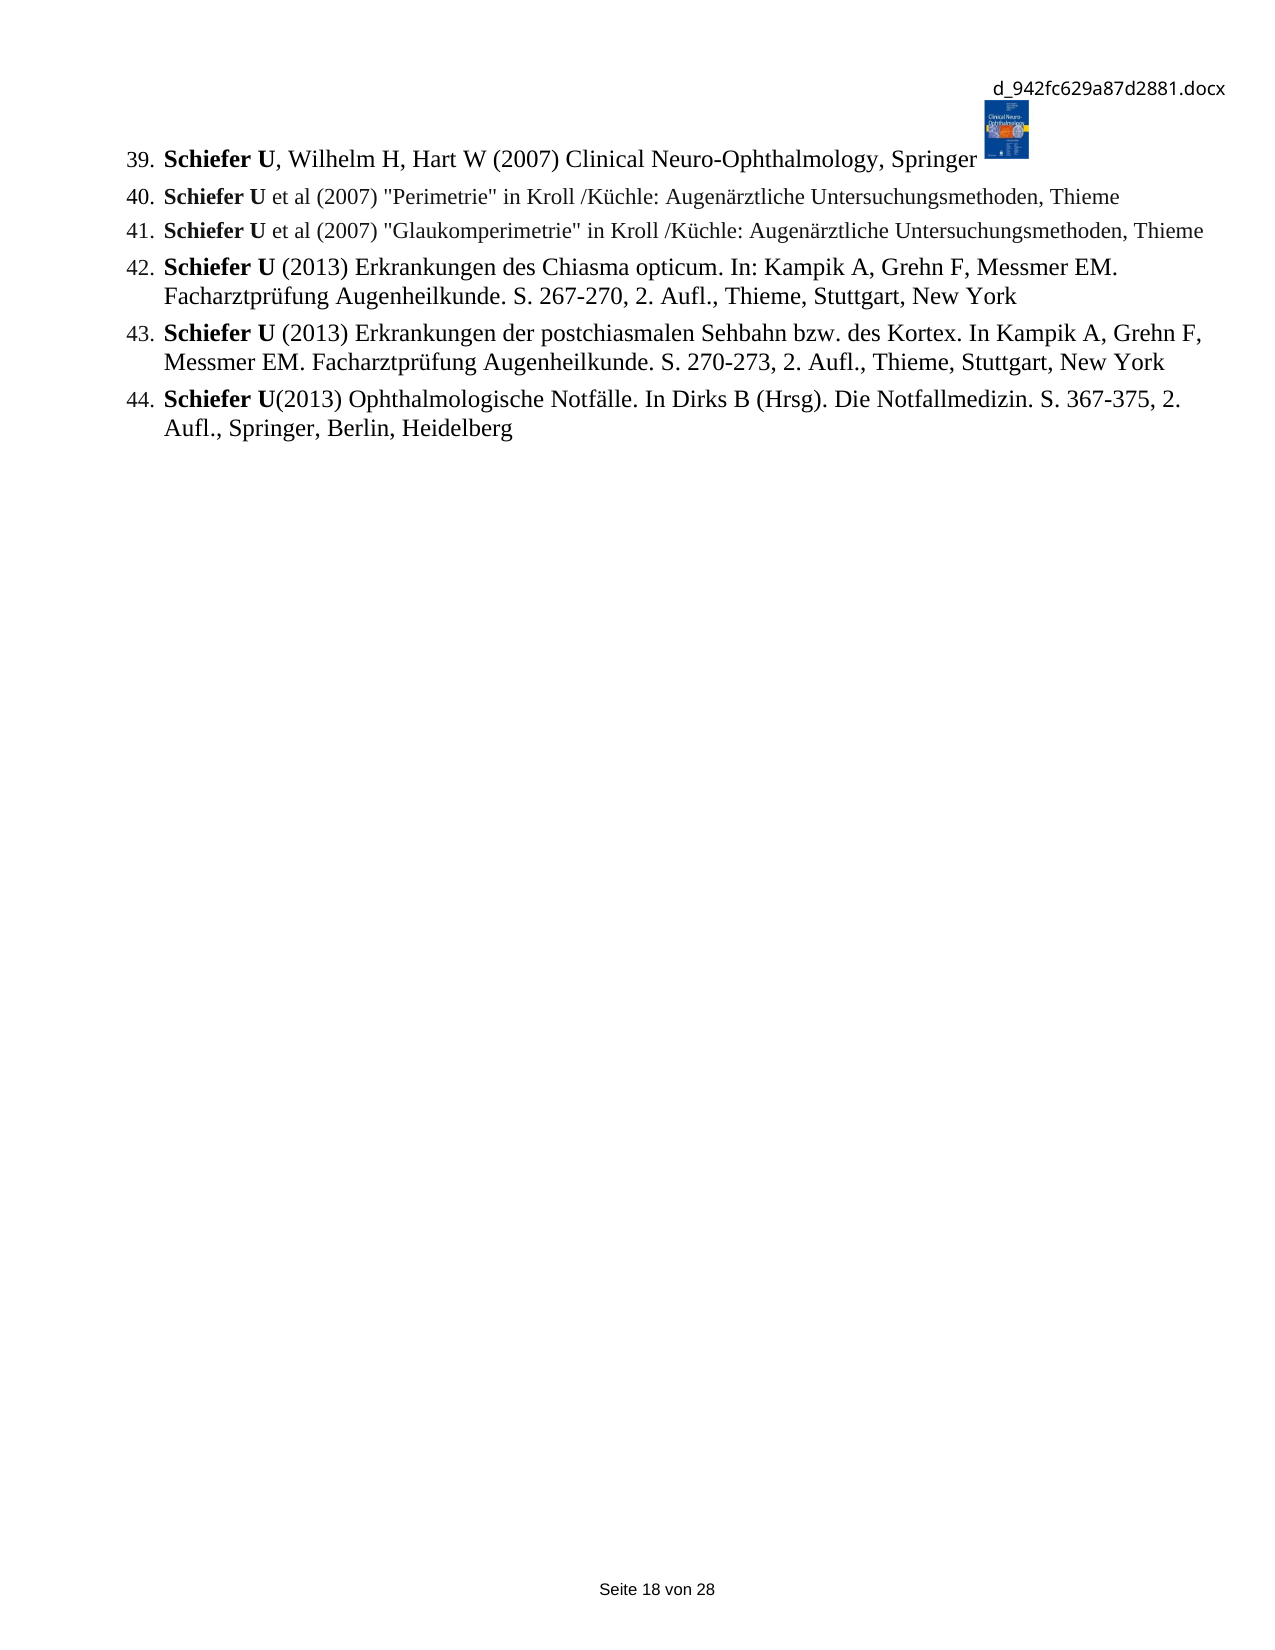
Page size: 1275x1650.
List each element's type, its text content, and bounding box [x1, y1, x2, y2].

list Schiefer U et al (2007) "Glaukomperimetrie" in Kroll /Küchle: Augenärztliche Untersuchungsmethoden, Thieme [126, 217, 1225, 244]
list Schiefer U (2013) Erkrankungen des Chiasma opticum. In: Kampik A, Grehn F, Messmer EM. Facharztprüfung Augenheilkunde. S. 267-270, 2. Aufl., Thieme, Stuttgart, New York [126, 252, 1225, 310]
list Schiefer U et al (2007) "Perimetrie" in Kroll /Küchle: Augenärztliche Untersuchungsmethoden, Thieme [126, 183, 1225, 209]
list Schiefer U(2013) Ophthalmologische Notfälle. In Dirks B (Hrsg). Die Notfallmedizin. S. 367-375, 2. Aufl., Springer, Berlin, Heidelberg [126, 384, 1225, 441]
picture [977, 100, 1036, 159]
list Schiefer U, Wilhelm H, Hart W (2007) Clinical Neuro-Ophthalmology, Springer [126, 101, 1225, 174]
list Schiefer U (2013) Erkrankungen der postchiasmalen Sehbahn bzw. des Kortex. In Kampik A, Grehn F, Messmer EM. Facharztprüfung Augenheilkunde. S. 270-273, 2. Aufl., Thieme, Stuttgart, New York [126, 318, 1225, 376]
